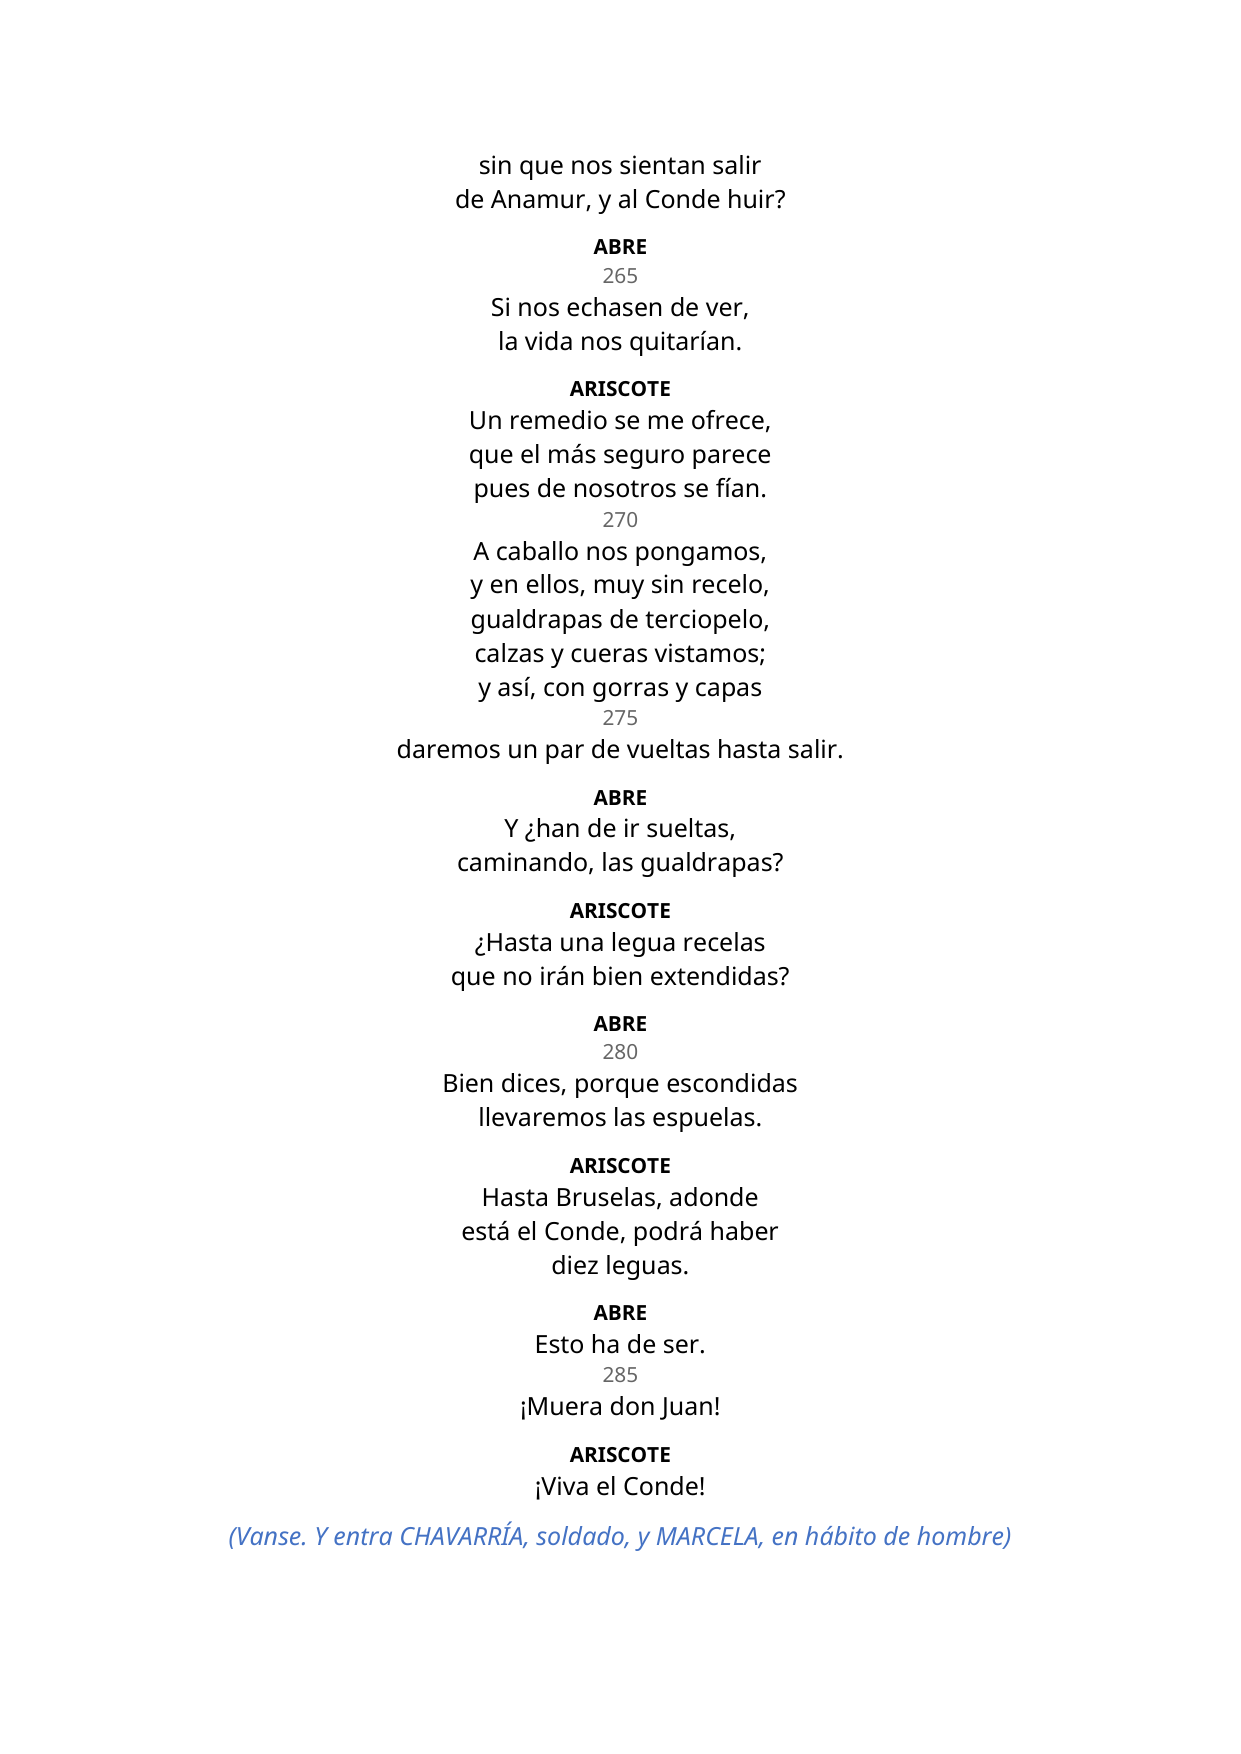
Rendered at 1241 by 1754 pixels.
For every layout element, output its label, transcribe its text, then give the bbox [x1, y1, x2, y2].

text ARISCOTE [177, 896, 1063, 924]
text sin que nos sientan salir [177, 148, 1063, 182]
text está el Conde, podrá haber [177, 1213, 1063, 1247]
text caminando, las gualdrapas? [177, 845, 1063, 879]
text Y ¿han de ir sueltas, [177, 811, 1063, 845]
text Hasta Bruselas, adonde [177, 1179, 1063, 1213]
text diez leguas. [177, 1247, 1063, 1281]
text ABRE [177, 1298, 1063, 1326]
text llevaremos las espuelas. [177, 1100, 1063, 1134]
text 280 [177, 1037, 1063, 1066]
text ¡Viva el Conde! [177, 1468, 1063, 1502]
text ABRE [177, 783, 1063, 811]
text ARISCOTE [177, 1440, 1063, 1468]
text daremos un par de vueltas hasta salir. [177, 732, 1063, 766]
text y así, con gorras y capas [177, 669, 1063, 703]
text Esto ha de ser. [177, 1326, 1063, 1361]
text ¡Muera don Juan! [177, 1389, 1063, 1423]
text 270 [177, 505, 1063, 533]
text gualdrapas de terciopelo, [177, 601, 1063, 635]
text pues de nosotros se fían. [177, 471, 1063, 505]
text ¿Hasta una legua recelas [177, 924, 1063, 958]
text (Vanse. Y entra CHAVARRÍA, soldado, y MARCELA, en hábito de hombre) [177, 1519, 1063, 1553]
text Bien dices, porque escondidas [177, 1066, 1063, 1100]
text ABRE [177, 1009, 1063, 1037]
text ARISCOTE [177, 374, 1063, 402]
text ARISCOTE [177, 1151, 1063, 1179]
text la vida nos quitarían. [177, 323, 1063, 357]
text que el más seguro parece [177, 437, 1063, 471]
text de Anamur, y al Conde huir? [177, 182, 1063, 216]
text ABRE [177, 232, 1063, 261]
text 275 [177, 703, 1063, 732]
text A caballo nos pongamos, [177, 533, 1063, 567]
text 285 [177, 1361, 1063, 1389]
text y en ellos, muy sin recelo, [177, 567, 1063, 601]
text Un remedio se me ofrece, [177, 402, 1063, 437]
text que no irán bien extendidas? [177, 958, 1063, 992]
text 265 [177, 261, 1063, 289]
text calzas y cueras vistamos; [177, 635, 1063, 669]
text Si nos echasen de ver, [177, 289, 1063, 323]
